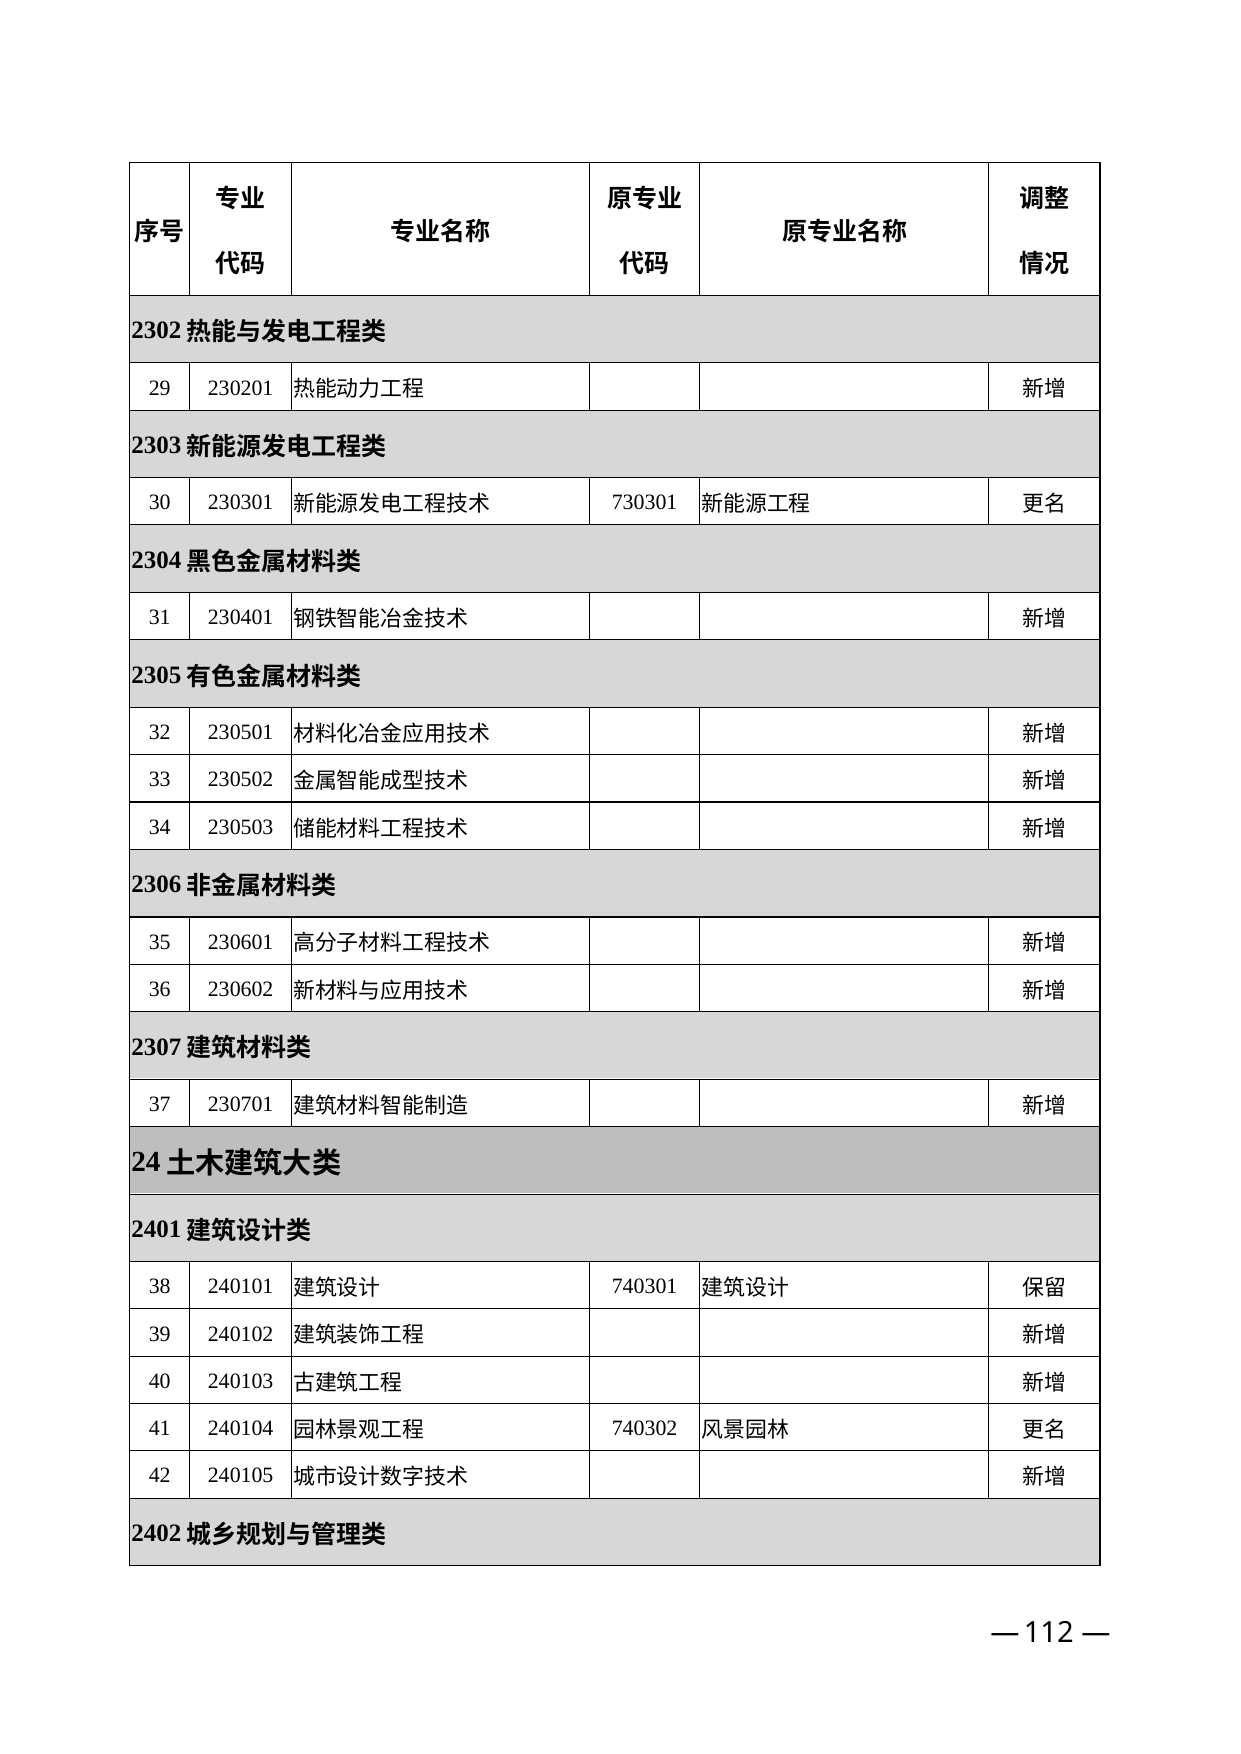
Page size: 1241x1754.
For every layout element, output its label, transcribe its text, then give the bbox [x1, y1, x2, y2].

table_cell [700, 918, 988, 964]
table_header 原专业 代码 [590, 163, 699, 294]
table_cell 新增 [989, 1357, 1099, 1403]
table_cell 金属智能成型技术 [292, 755, 589, 801]
table_cell 37 [130, 1080, 189, 1126]
table_cell 新增 [989, 965, 1099, 1011]
table_cell 39 [130, 1309, 189, 1356]
table_cell [590, 363, 699, 409]
table_cell 新能源工程 [700, 478, 988, 524]
table_cell 230602 [190, 965, 291, 1011]
table_cell 35 [130, 918, 189, 964]
table_cell 40 [130, 1357, 189, 1403]
table_cell 园林景观工程 [292, 1404, 589, 1450]
table_cell 更名 [989, 478, 1099, 524]
table_cell 740302 [590, 1404, 699, 1450]
table_cell 32 [130, 708, 189, 754]
table_cell 38 [130, 1262, 189, 1308]
table_cell 29 [130, 363, 189, 409]
table_cell 新能源发电工程技术 [292, 478, 589, 524]
table_cell 高分子材料工程技术 [292, 918, 589, 964]
table_cell 230601 [190, 918, 291, 964]
table_cell 建筑设计 [700, 1262, 988, 1308]
table_cell 42 [130, 1451, 189, 1497]
table_cell 24土木建筑大类 [130, 1127, 1099, 1193]
table_cell 41 [130, 1404, 189, 1450]
table_cell 740301 [590, 1262, 699, 1308]
table_cell 风景园林 [700, 1404, 988, 1450]
table_cell 240102 [190, 1309, 291, 1356]
table_cell [700, 593, 988, 639]
table_cell 新增 [989, 755, 1099, 801]
table_cell 新材料与应用技术 [292, 965, 589, 1011]
table_cell 36 [130, 965, 189, 1011]
table_cell 储能材料工程技术 [292, 803, 589, 849]
table_cell 新增 [989, 593, 1099, 639]
table_cell [590, 965, 699, 1011]
table_cell [700, 1309, 988, 1356]
table_cell 新增 [989, 1309, 1099, 1356]
table_cell [590, 1080, 699, 1126]
table_cell [700, 708, 988, 754]
table_cell 城市设计数字技术 [292, 1451, 589, 1497]
table_cell 2302热能与发电工程类 [130, 296, 1099, 362]
table_cell 730301 [590, 478, 699, 524]
table_cell 2304黑色金属材料类 [130, 525, 1099, 592]
table_cell 建筑设计 [292, 1262, 589, 1308]
table_header 调整 情况 [989, 163, 1099, 294]
table_cell [590, 708, 699, 754]
table_cell [590, 918, 699, 964]
table_cell 2402城乡规划与管理类 [130, 1499, 1099, 1565]
table_cell [700, 1451, 988, 1497]
table_cell 240101 [190, 1262, 291, 1308]
table_cell 2303新能源发电工程类 [130, 411, 1099, 477]
table_header 专业名称 [292, 163, 589, 294]
table_cell [590, 593, 699, 639]
table_cell 34 [130, 803, 189, 849]
table_cell 建筑装饰工程 [292, 1309, 589, 1356]
table_cell [590, 755, 699, 801]
table_cell 240105 [190, 1451, 291, 1497]
table_cell 230201 [190, 363, 291, 409]
table_cell 新增 [989, 363, 1099, 409]
table_cell 230503 [190, 803, 291, 849]
table_cell 保留 [989, 1262, 1099, 1308]
table_cell 30 [130, 478, 189, 524]
table_cell 新增 [989, 1451, 1099, 1497]
table_cell 230401 [190, 593, 291, 639]
table_cell 2307建筑材料类 [130, 1012, 1099, 1078]
table_cell [700, 1357, 988, 1403]
table_cell [700, 755, 988, 801]
table_cell 2305有色金属材料类 [130, 640, 1099, 707]
table_cell [590, 1357, 699, 1403]
table_header 专业 代码 [190, 163, 291, 294]
table_cell 230701 [190, 1080, 291, 1126]
table_cell [700, 363, 988, 409]
table_cell [700, 965, 988, 1011]
table_cell 230502 [190, 755, 291, 801]
table_cell 钢铁智能冶金技术 [292, 593, 589, 639]
table_cell 240104 [190, 1404, 291, 1450]
table_cell 新增 [989, 918, 1099, 964]
table_cell [700, 803, 988, 849]
table_cell [590, 803, 699, 849]
table_cell 230301 [190, 478, 291, 524]
table_cell 材料化冶金应用技术 [292, 708, 589, 754]
table_cell [590, 1451, 699, 1497]
table_cell 240103 [190, 1357, 291, 1403]
table_cell 新增 [989, 1080, 1099, 1126]
table_cell 2306非金属材料类 [130, 850, 1099, 916]
table_cell 建筑材料智能制造 [292, 1080, 589, 1126]
table_cell 古建筑工程 [292, 1357, 589, 1403]
table_cell [700, 1080, 988, 1126]
table_cell [590, 1309, 699, 1356]
table_header 原专业名称 [700, 163, 988, 294]
table_cell 新增 [989, 803, 1099, 849]
table_cell 新增 [989, 708, 1099, 754]
table_cell 230501 [190, 708, 291, 754]
table_cell 31 [130, 593, 189, 639]
table_cell 33 [130, 755, 189, 801]
table_cell 更名 [989, 1404, 1099, 1450]
table_header 序号 [130, 163, 189, 294]
table_cell 热能动力工程 [292, 363, 589, 409]
table_cell 2401建筑设计类 [130, 1195, 1099, 1261]
